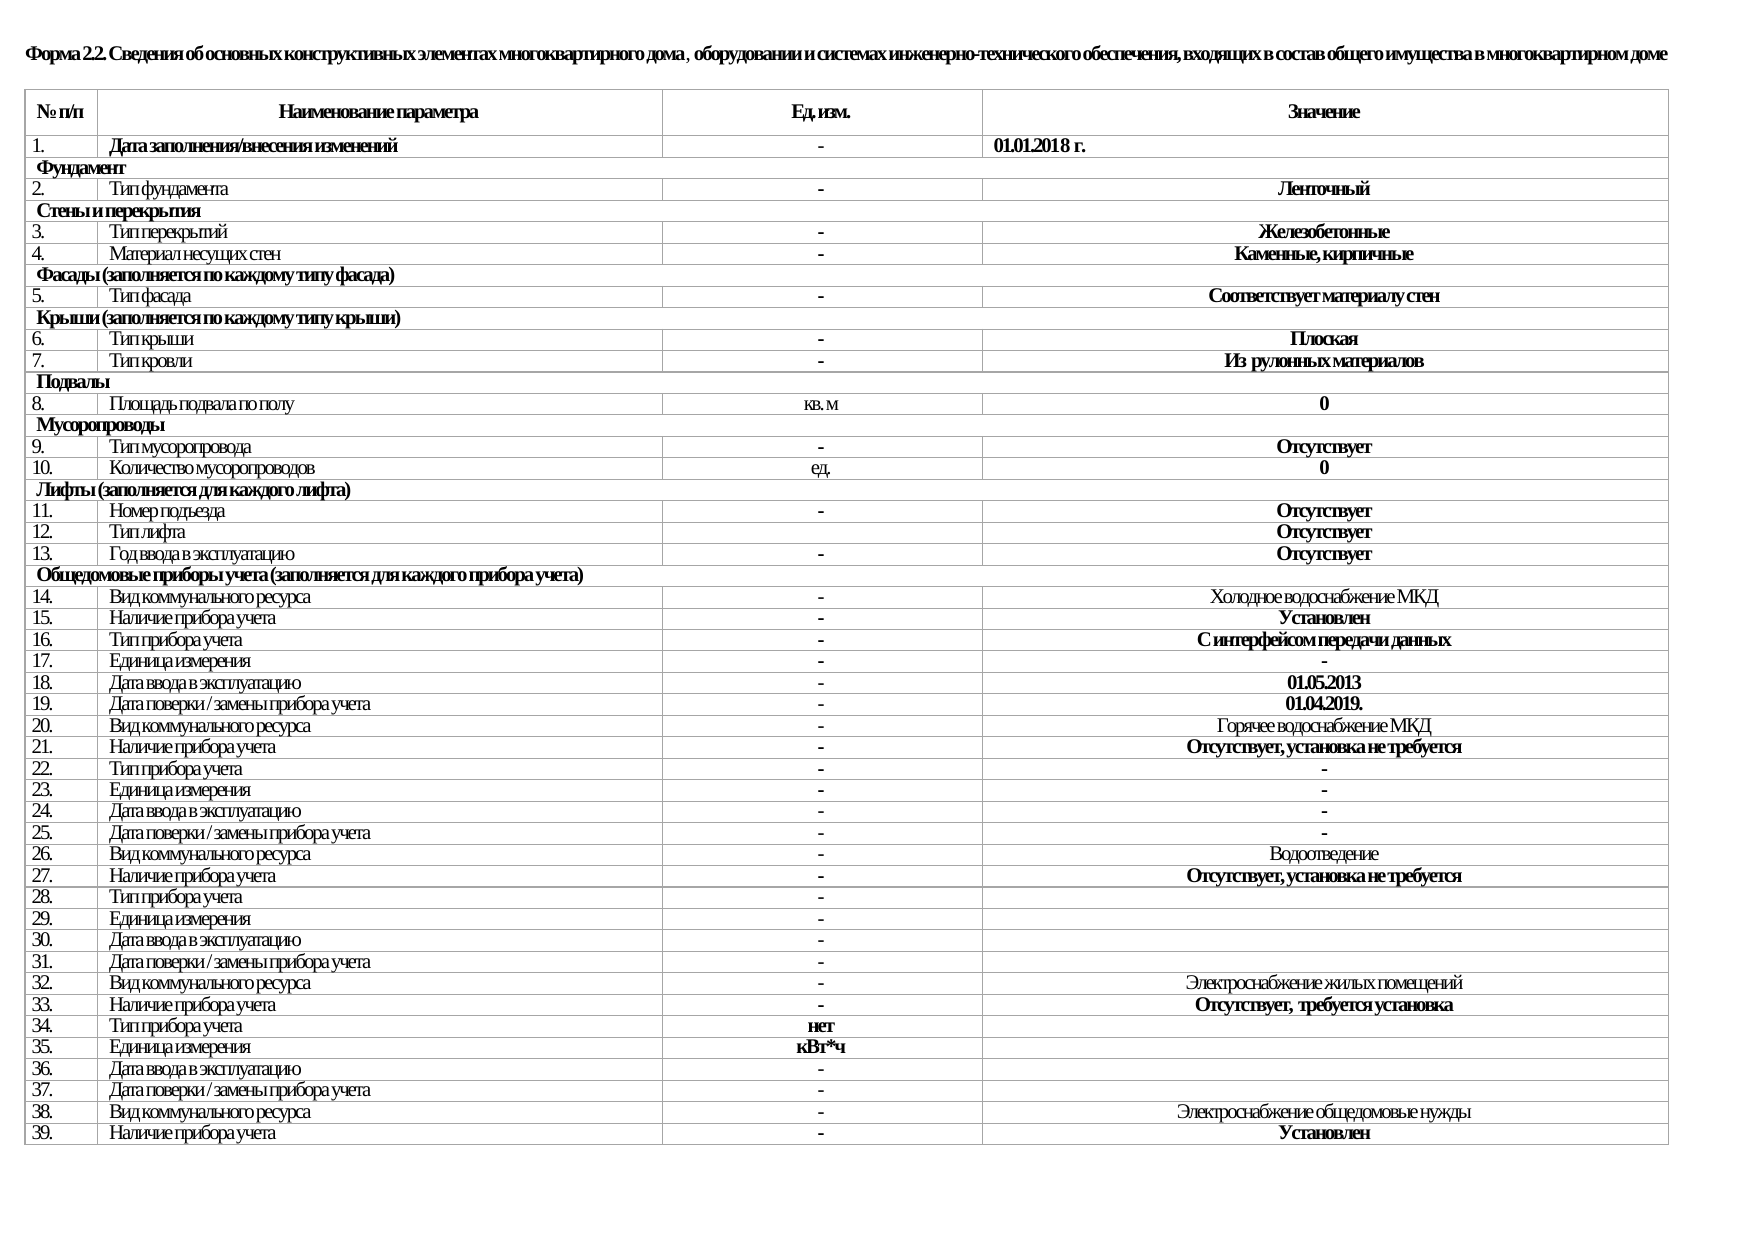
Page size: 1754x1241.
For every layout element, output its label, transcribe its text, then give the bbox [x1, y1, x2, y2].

table_cell - [663, 888, 982, 908]
table_cell [26, 244, 97, 264]
table_cell - [663, 673, 982, 693]
table_cell [26, 179, 97, 200]
table_cell Плоская [983, 330, 1668, 350]
table_cell [26, 673, 97, 693]
table_cell - [663, 330, 982, 350]
table_cell - [663, 609, 982, 629]
table_cell 01.01.2018 г. [983, 136, 1668, 157]
table_header Значение [983, 90, 1668, 135]
table_cell Дата ввода в эксплуатацию [98, 1059, 662, 1079]
table_cell [983, 930, 1668, 951]
table_cell [26, 136, 97, 157]
table_cell - [663, 952, 982, 972]
table_cell [26, 287, 97, 307]
table_cell Номер подъезда [98, 501, 662, 522]
table_cell - [663, 973, 982, 994]
table_cell - [663, 1059, 982, 1079]
table_cell Наличие прибора учета [98, 737, 662, 758]
table_cell С интерфейсом передачи данных [983, 630, 1668, 650]
table_cell Вид коммунального ресурса [98, 973, 662, 994]
table_cell Отсутствует [983, 544, 1668, 564]
table_cell - [663, 909, 982, 929]
table_cell нет [663, 1016, 982, 1037]
table_cell [26, 630, 97, 650]
table_cell 01.05.2013 [983, 673, 1668, 693]
table_cell [26, 694, 97, 715]
table_cell - [983, 802, 1668, 822]
table_cell - [663, 694, 982, 715]
table_cell Фасады (заполняется по каждому типу фасада) [26, 265, 1668, 286]
table_cell - [663, 1081, 982, 1101]
table_cell Водоотведение [983, 845, 1668, 865]
table_cell - [663, 845, 982, 865]
table_cell 01.04.2019. [983, 694, 1668, 715]
table_cell [26, 1016, 97, 1037]
table_cell Дата поверки / замены прибора учета [98, 694, 662, 715]
table_cell Стены и перекрытия [26, 201, 1668, 221]
table_cell [983, 888, 1668, 908]
table_cell - [663, 587, 982, 607]
table_cell [26, 845, 97, 865]
table_cell Отсутствует [983, 501, 1668, 522]
table_cell Вид коммунального ресурса [98, 716, 662, 736]
table_cell - [663, 136, 982, 157]
table_cell кВт*ч [663, 1038, 982, 1058]
table_cell Наличие прибора учета [98, 609, 662, 629]
table_cell [26, 609, 97, 629]
table_cell Дата поверки / замены прибора учета [98, 1081, 662, 1101]
table_cell Мусоропроводы [26, 415, 1668, 436]
table_cell Из рулонных материалов [983, 351, 1668, 371]
table_cell Единица измерения [98, 909, 662, 929]
table_cell Отсутствует, требуется установка [983, 995, 1668, 1015]
table_header Ед. изм. [663, 90, 982, 135]
table_cell Горячее водоснабжение МКД [983, 716, 1668, 736]
table_cell Тип прибора учета [98, 888, 662, 908]
table_cell - [663, 651, 982, 672]
table_cell Вид коммунального ресурса [98, 587, 662, 607]
table_cell Тип лифта [98, 523, 662, 543]
table_cell Холодное водоснабжение МКД [983, 587, 1668, 607]
table_cell - [663, 823, 982, 843]
table_header № п/п [26, 90, 97, 135]
table_cell - [663, 244, 982, 264]
table_cell Железобетонные [983, 222, 1668, 243]
table_cell - [663, 222, 982, 243]
table_cell Дата ввода в эксплуатацию [98, 930, 662, 951]
table_cell - [663, 287, 982, 307]
table_cell Дата ввода в эксплуатацию [98, 802, 662, 822]
table_cell [26, 544, 97, 564]
table_cell Отсутствует [983, 523, 1668, 543]
table_cell - [663, 351, 982, 371]
table_cell Материал несущих стен [98, 244, 662, 264]
table_cell Наличие прибора учета [98, 866, 662, 886]
table_cell Ленточный [983, 179, 1668, 200]
table_cell - [663, 501, 982, 522]
table_cell [26, 952, 97, 972]
table_cell - [663, 930, 982, 951]
table_cell [26, 458, 97, 479]
table_cell - [663, 995, 982, 1015]
table_cell [26, 1038, 97, 1058]
table_cell Отсутствует, установка не требуется [983, 866, 1668, 886]
table_cell [26, 1102, 97, 1122]
table_cell Дата заполнения/внесения изменений [98, 136, 662, 157]
table_cell Единица измерения [98, 1038, 662, 1058]
table_cell - [663, 802, 982, 822]
table_cell 0 [983, 394, 1668, 414]
table_cell Вид коммунального ресурса [98, 845, 662, 865]
table_cell - [663, 780, 982, 801]
table_cell [26, 716, 97, 736]
table_cell [26, 587, 97, 607]
table_cell [26, 737, 97, 758]
table_cell - [663, 737, 982, 758]
table_cell Вид коммунального ресурса [98, 1102, 662, 1122]
table_cell Фундамент [26, 158, 1668, 178]
table_cell - [663, 630, 982, 650]
table_cell [26, 930, 97, 951]
table_cell Год ввода в эксплуатацию [98, 544, 662, 564]
table_cell [26, 780, 97, 801]
table_cell кв. м [663, 394, 982, 414]
table_cell - [983, 759, 1668, 779]
table_cell Площадь подвала по полу [98, 394, 662, 414]
table_cell Тип прибора учета [98, 1016, 662, 1037]
table_cell - [663, 179, 982, 200]
table_cell Наличие прибора учета [98, 995, 662, 1015]
table_cell [26, 995, 97, 1015]
table_cell Общедомовые приборы учета (заполняется для каждого прибора учета) [26, 566, 1668, 586]
table_cell [26, 802, 97, 822]
text Форма 2.2. Сведения об основных конструктивных элементах многоквартирного дома, оборудовании и системах инженерно-технического обеспечения, входящих в состав общего имущества в многоквартирном доме [25, 44, 1668, 65]
table_cell Дата поверки / замены прибора учета [98, 823, 662, 843]
table_cell Единица измерения [98, 651, 662, 672]
table_cell Установлен [983, 609, 1668, 629]
table_cell Тип крыши [98, 330, 662, 350]
table_cell Тип мусоропровода [98, 437, 662, 457]
table_cell - [983, 780, 1668, 801]
table_cell [26, 823, 97, 843]
table_cell Количество мусоропроводов [98, 458, 662, 479]
table_cell 0 [983, 458, 1668, 479]
table_cell [26, 222, 97, 243]
table_cell ед. [663, 458, 982, 479]
table_cell Тип прибора учета [98, 759, 662, 779]
table_cell Наличие прибора учета [98, 1124, 662, 1144]
table_cell - [983, 651, 1668, 672]
table_cell Крыши (заполняется по каждому типу крыши) [26, 308, 1668, 328]
table_cell [26, 523, 97, 543]
table_cell Отсутствует, установка не требуется [983, 737, 1668, 758]
table_cell [983, 1081, 1668, 1101]
table_cell Тип перекрытий [98, 222, 662, 243]
table_cell - [663, 866, 982, 886]
table_cell Дата ввода в эксплуатацию [98, 673, 662, 693]
table_cell [983, 1038, 1668, 1058]
table_cell [26, 1081, 97, 1101]
table_cell Соответствует материалу стен [983, 287, 1668, 307]
table_cell Тип фундамента [98, 179, 662, 200]
table_cell [663, 523, 982, 543]
table_cell [983, 952, 1668, 972]
table_cell Подвалы [26, 373, 1668, 393]
table_cell [26, 759, 97, 779]
table_cell Единица измерения [98, 780, 662, 801]
table_cell Установлен [983, 1124, 1668, 1144]
table_cell Лифты (заполняется для каждого лифта) [26, 480, 1668, 500]
table_cell [26, 437, 97, 457]
table_cell Тип фасада [98, 287, 662, 307]
table_cell Тип кровли [98, 351, 662, 371]
table_cell Электроснабжение общедомовые нужды [983, 1102, 1668, 1122]
table_cell [26, 330, 97, 350]
table_cell - [983, 823, 1668, 843]
table_cell [983, 1016, 1668, 1037]
table_cell Отсутствует [983, 437, 1668, 457]
table_cell [26, 351, 97, 371]
table_cell Каменные, кирпичные [983, 244, 1668, 264]
table_cell [26, 866, 97, 886]
table_cell - [663, 544, 982, 564]
table_cell [26, 1059, 97, 1079]
table_cell [26, 394, 97, 414]
table_cell [26, 651, 97, 672]
table_cell Электроснабжение жилых помещений [983, 973, 1668, 994]
table_header Наименование параметра [98, 90, 662, 135]
table_cell [26, 888, 97, 908]
table_cell [26, 1124, 97, 1144]
table_cell [26, 909, 97, 929]
table_cell [983, 1059, 1668, 1079]
table_cell Тип прибора учета [98, 630, 662, 650]
table_cell Дата поверки / замены прибора учета [98, 952, 662, 972]
table_cell - [663, 437, 982, 457]
table_cell - [663, 716, 982, 736]
table_cell - [663, 759, 982, 779]
table_cell [26, 973, 97, 994]
table_cell - [663, 1102, 982, 1122]
table_cell [983, 909, 1668, 929]
table_cell [26, 501, 97, 522]
table_cell - [663, 1124, 982, 1144]
